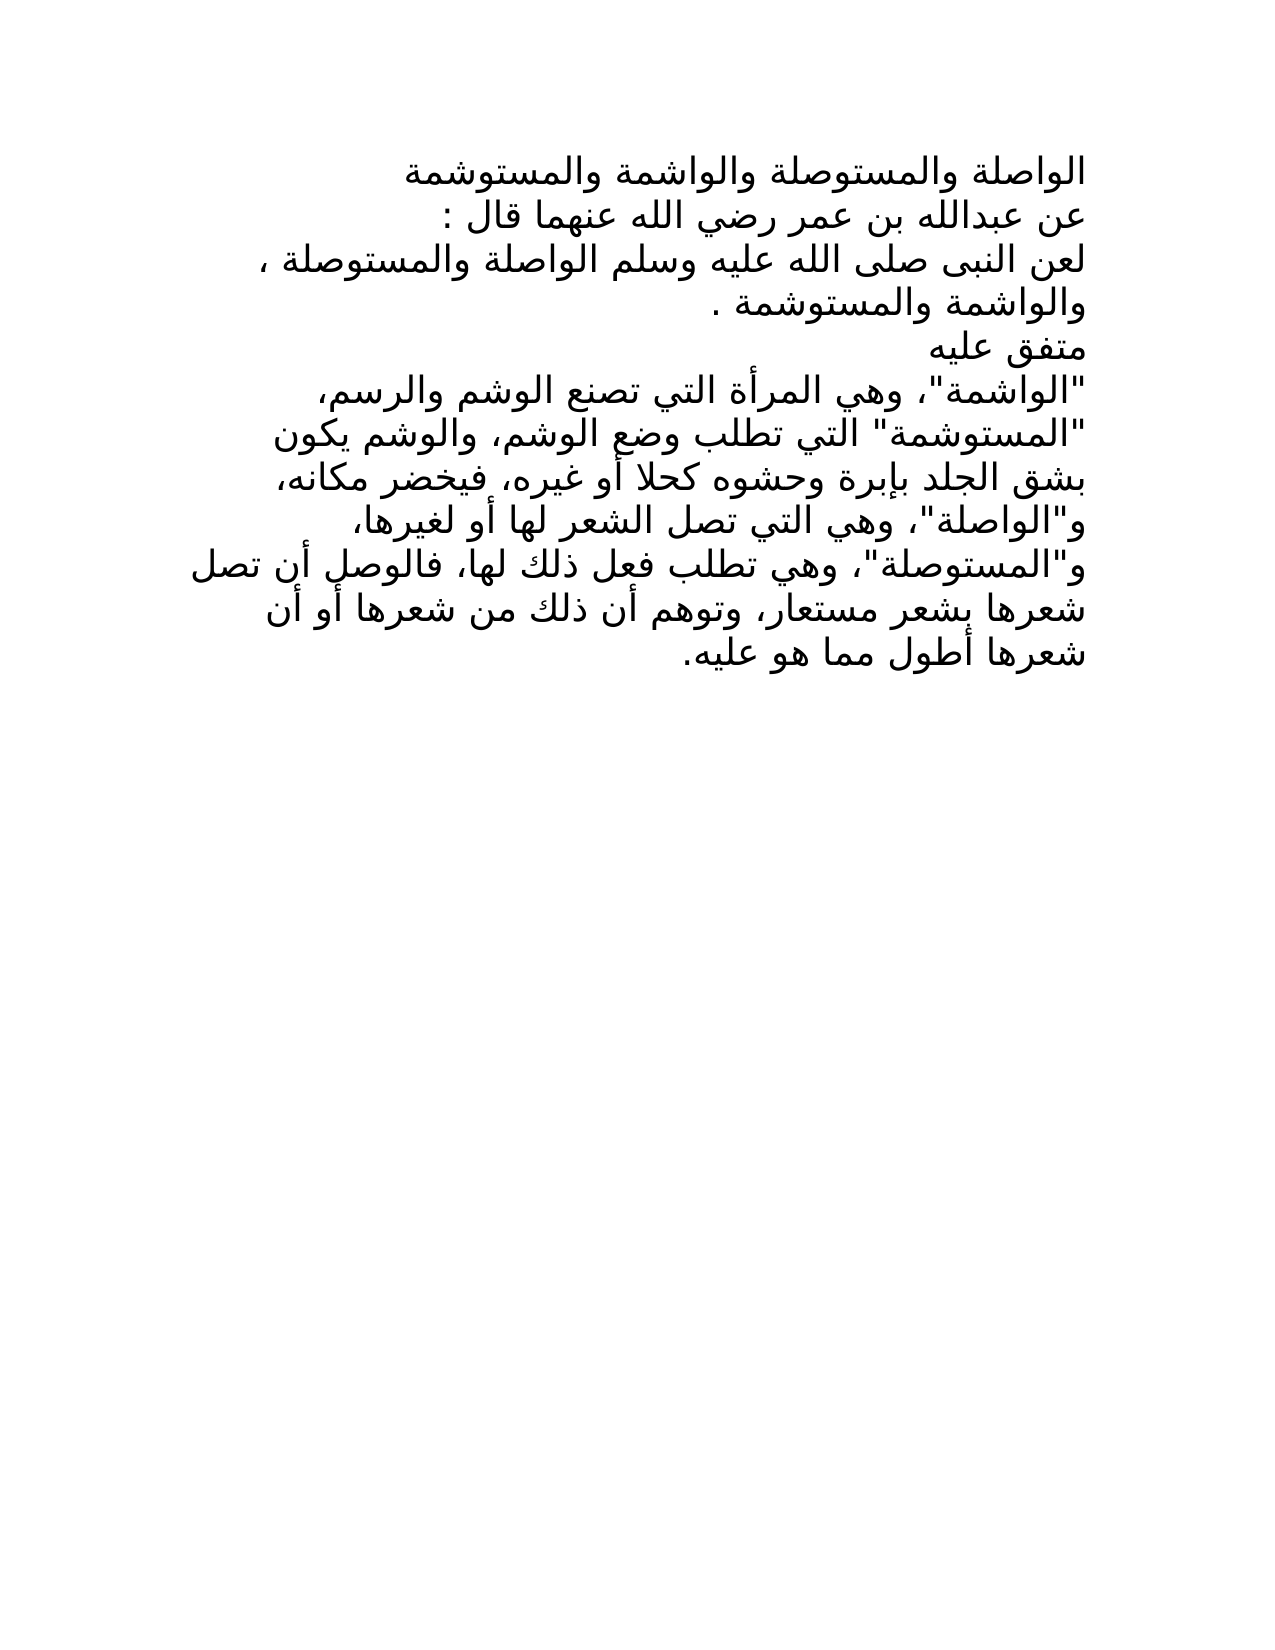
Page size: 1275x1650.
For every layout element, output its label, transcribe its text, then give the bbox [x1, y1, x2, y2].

text لعن النبى صلى الله عليه وسلم الواصلة والمستوصلة ، والواشمة والمستوشمة . [187, 237, 1087, 324]
text "الواشمة"، وهي المرأة التي تصنع الوشم والرسم، "المستوشمة" التي تطلب وضع الوشم، والوشم يكون بشق الجلد بإبرة وحشوه كحلا أو غيره، فيخضر مكانه، و"الواصلة"، وهي التي تصل الشعر لها أو لغيرها، و"المستوصلة"، وهي تطلب فعل ذلك لها، فالوصل أن تصل شعرها بشعر مستعار، وتوهم أن ذلك من شعرها أو أن شعرها أطول مما هو عليه. [187, 368, 1087, 674]
text عن عبدالله بن عمر رضي الله عنهما قال : [187, 194, 1087, 237]
text الواصلة والمستوصلة والواشمة والمستوشمة [187, 150, 1087, 194]
text متفق عليه [187, 324, 1087, 368]
